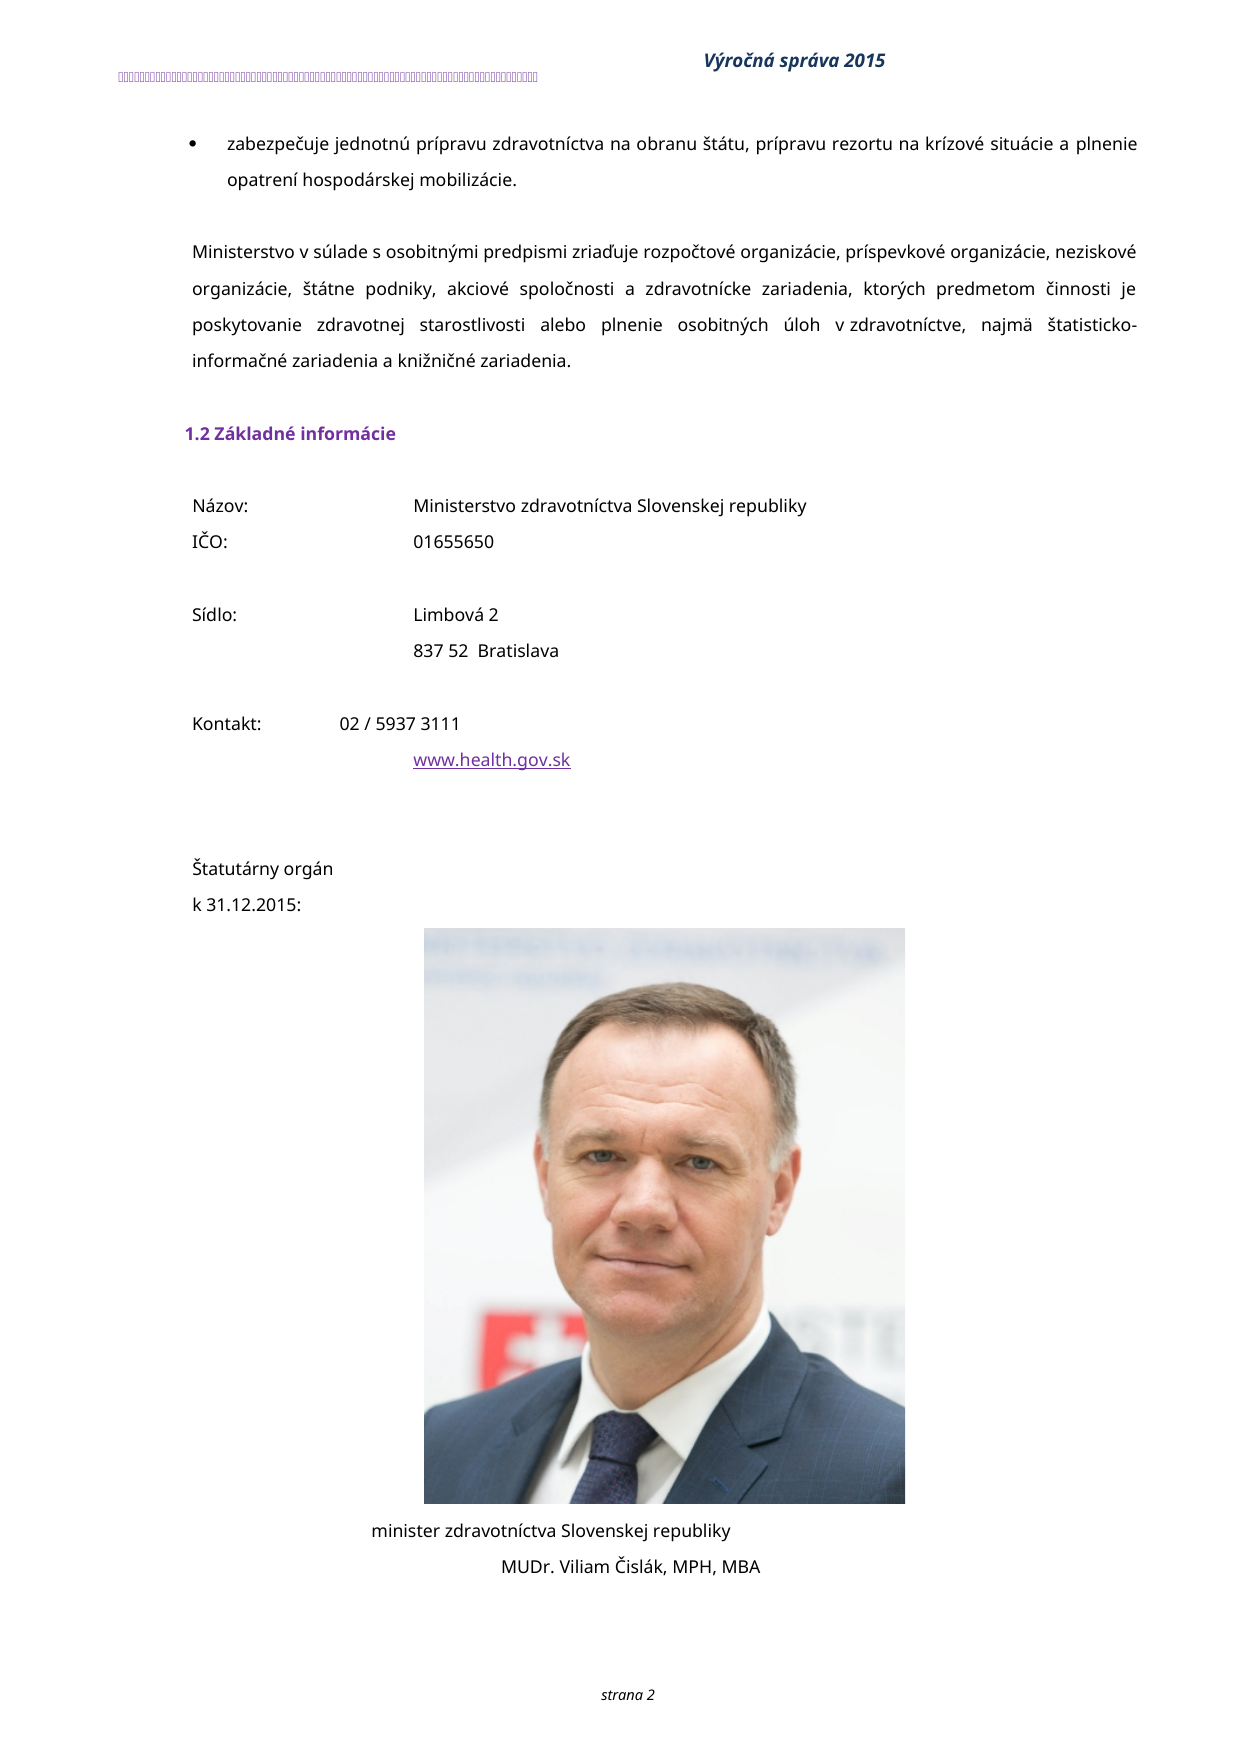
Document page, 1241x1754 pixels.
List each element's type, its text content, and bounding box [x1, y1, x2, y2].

text 1.2 Základné informácie [118, 421, 1137, 445]
text 837 52 Bratislava [339, 639, 1137, 663]
text k 31.12.2015: [118, 892, 1137, 917]
list zabezpečuje jednotnú prípravu zdravotníctva na obranu štátu, prípravu rezortu na krízové situácie a plnenie opatrení hospodárskej mobilizácie. [189, 131, 1137, 192]
text IČO: 01655650 [118, 530, 1137, 554]
text Kontakt: 02 / 5937 3111 [118, 711, 1137, 735]
text Štatutárny orgán [118, 856, 1137, 880]
text Sídlo: Limbová 2 [118, 602, 1137, 627]
text www.health.gov.sk [118, 747, 1137, 772]
text Názov: Ministerstvo zdravotníctva Slovenskej republiky [118, 494, 1137, 518]
picture [424, 928, 906, 1504]
text minister zdravotníctva Slovenskej republiky [118, 1518, 1137, 1542]
text Ministerstvo v súlade s osobitnými predpismi zriaďuje rozpočtové organizácie, príspevkové organizácie, neziskové organizácie, štátne podniky, akciové spoločnosti a zdravotnícke zariadenia, ktorých predmetom činnosti je poskytovanie zdravotnej starostlivosti alebo plnenie osobitných úloh v zdravotníctve, najmä štatisticko-informačné zariadenia a knižničné zariadenia. [192, 240, 1137, 373]
text MUDr. Viliam Čislák, MPH, MBA [118, 1554, 1137, 1578]
